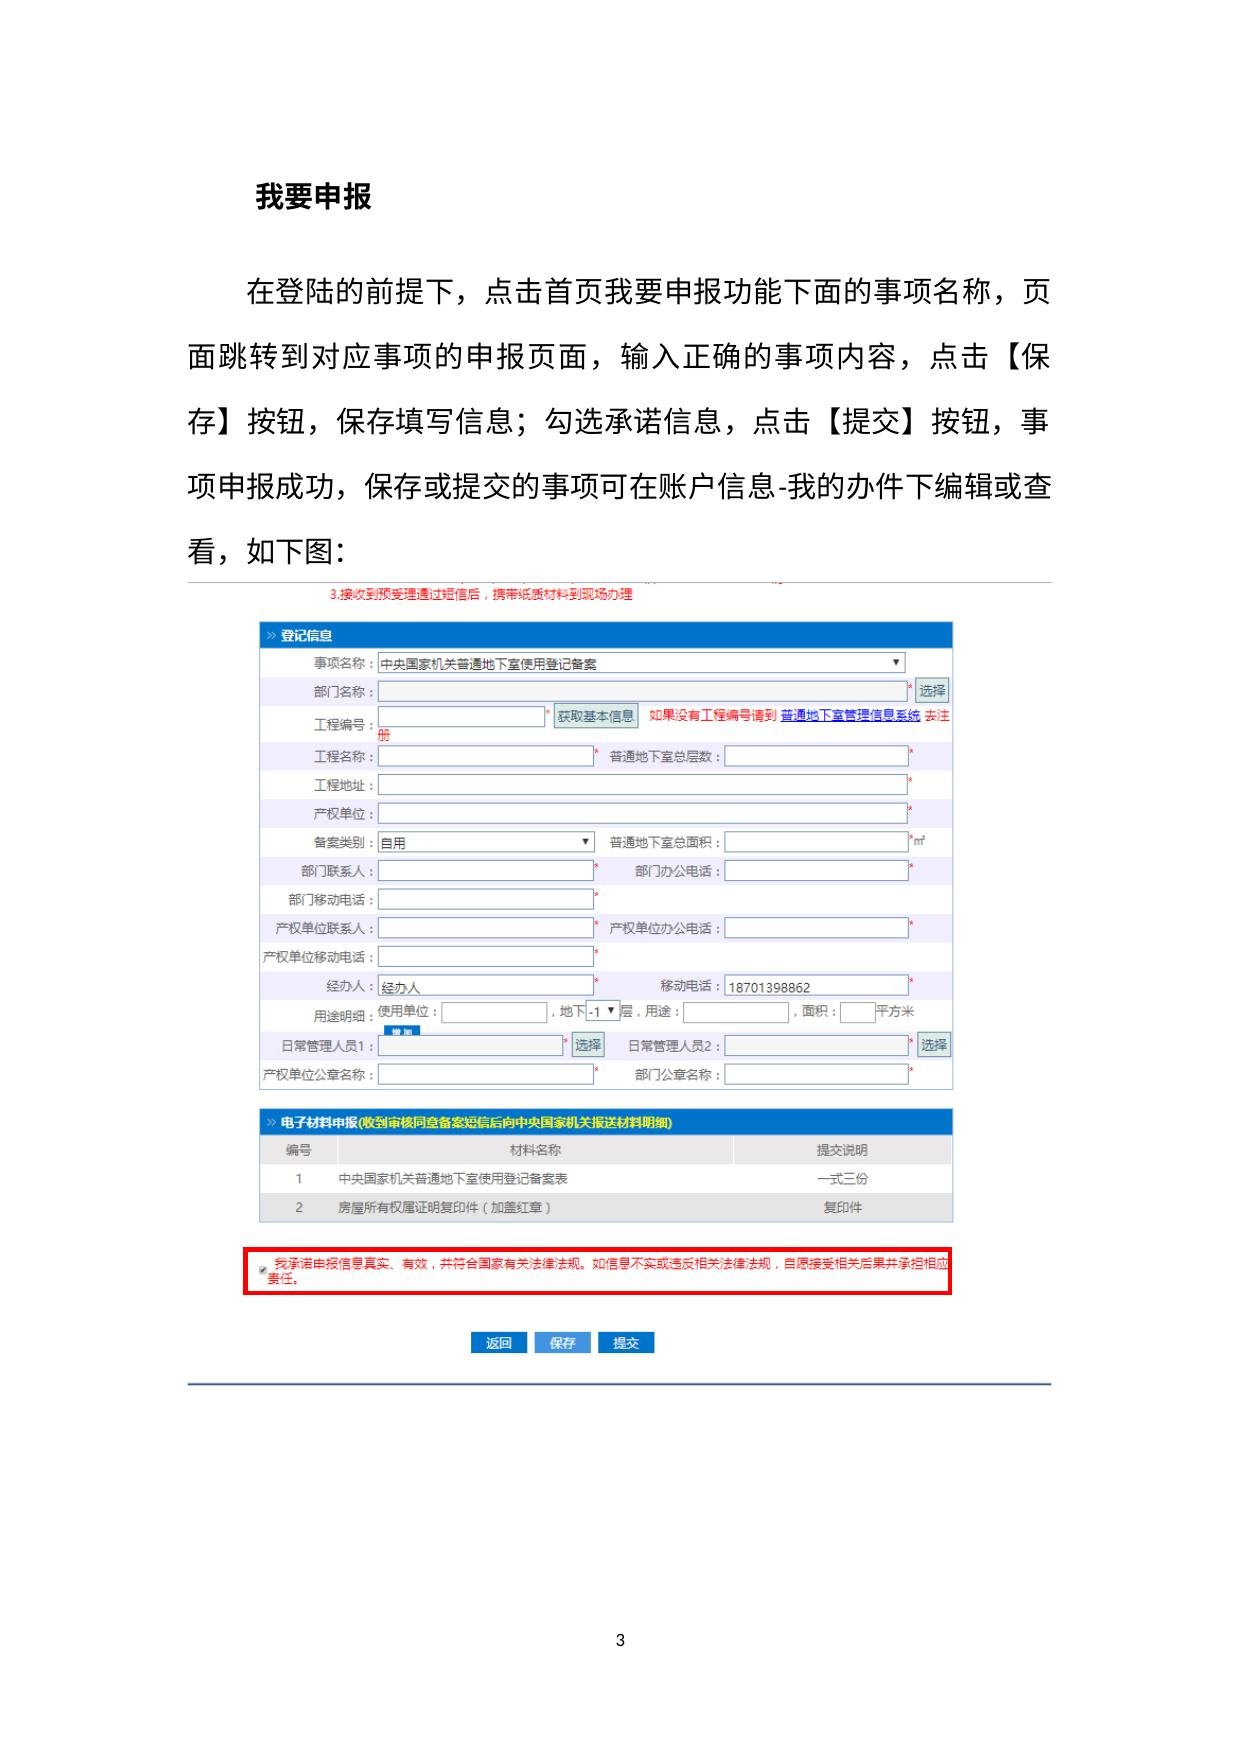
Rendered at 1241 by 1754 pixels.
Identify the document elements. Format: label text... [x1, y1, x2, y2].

picture [187, 582, 1052, 1386]
subtitle 我要申报 [255, 162, 1053, 227]
text 在登陆的前提下，点击首页我要申报功能下面的事项名称，页面跳转到对应事项的申报页面，输入正确的事项内容，点击【保存】按钮，保存填写信息；勾选承诺信息，点击【提交】按钮，事项申报成功，保存或提交的事项可在账户信息-我的办件下编辑或查看，如下图： [187, 257, 1053, 582]
